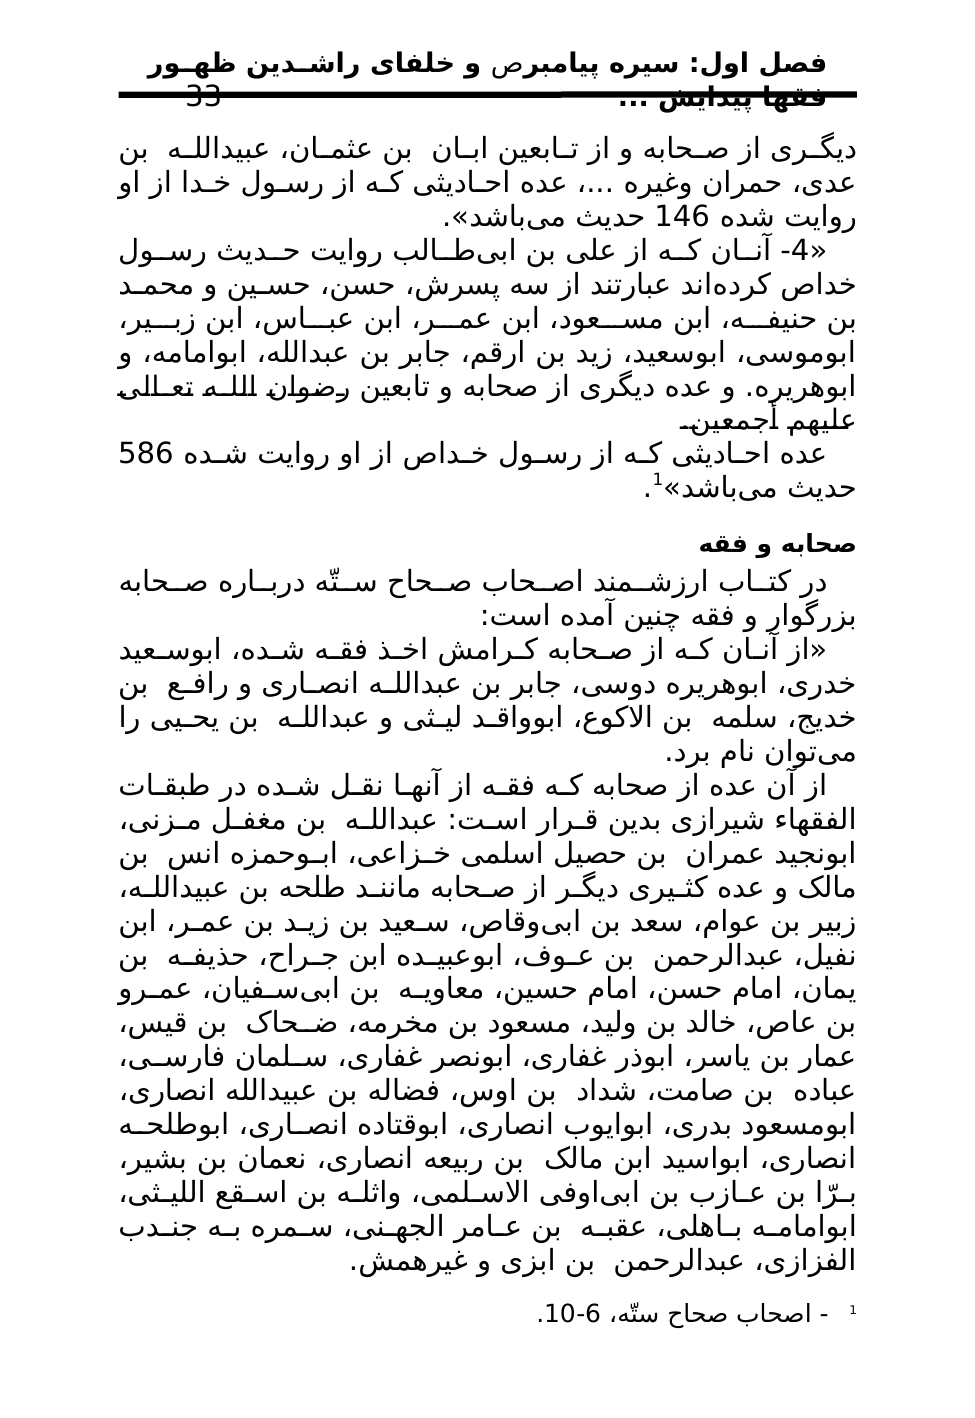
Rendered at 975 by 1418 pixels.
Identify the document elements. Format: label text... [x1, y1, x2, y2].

text صحابه و فقه [118, 529, 857, 558]
text عده‌ احادیثی که از رسول خداص از او روایت شده 586 حدیث می‌باشد». [118, 436, 857, 504]
text از آن عده از صحابه که فقه از آنها نقل شده در طبقات الفقهاء شیرازی بدین قرار است: عبدالله بن مغفل مزنی، ابونجید عمران بن حصیل اسلمی خزاعی، ابوحمزه انس بن مالک و عده کثیری دیگر از صحابه مانند طلحه‌ بن عبیدالله، زبیر بن عوام، سعد بن ابی‌‌وقاص، سعید بن زید بن عمر، ابن نفیل، عبدالرحمن بن عوف، ابوعبیده ابن جراح، حذیفه بن یمان، امام حسن، امام حسین، معاویه بن ابی‌سفیان، عمرو بن عاص، خالد بن ولید، مسعود بن مخرمه، ضحاک بن قیس، عمار بن یاسر، ابوذر غفاری، ابونصر غفاری، سلمان‌ فارسی، عباده بن صامت، شداد بن اوس، فضاله‌ بن عبیدالله انصاری، ابومسعود بدری، ابوایوب انصاری، ابوقتاده انصاری، ابوطلحه انصاری، ابواسید ابن مالک بن ربیعه انصاری، نعمان‌ بن بشیر، برّا بن عازب بن ابی‌اوفی الاسلمی، واثله بن اسقع اللیثی، ابوامامه باهلی، عقبه بن عامر الجهنی، سمره به جندب الفزازی، عبدالرحمن بن ابزی و غیرهمش. [118, 768, 857, 1277]
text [118, 132, 857, 233]
text در کتاب ارزشمند اصحاب صحاح ستّه درباره صحابه بزرگوار و فقه چنین آمده است: [118, 564, 857, 632]
text «4- آنان که از علی‌ بن ابی‌طالب روایت حدیث رسول خداص کرده‌اند عبارتند از سه پسرش، حسن، حسین و محمد بن حنیفه، ابن مسعود، ابن عمر، ابن ‌عباس، ابن زبیر، ابوموسی، ابوسعید، زید بن ارقم، جابر بن عبدالله، ابوامامه، و ابوهریره. و عده دیگری از صحابه و تابعین رضوان ‌الله تعالی علیهم أجمعین. [118, 233, 857, 436]
text «از آنان که از صحابه کرامش اخذ فقه شده، ابوسعید خدری، ابوهریره دوسی، جابر بن عبدالله انصاری و رافع بن خدیج، سلمه بن الاکوع، ابوواقد لیثی و عبدالله بن یحیی را می‌توان نام برد. [118, 632, 857, 768]
